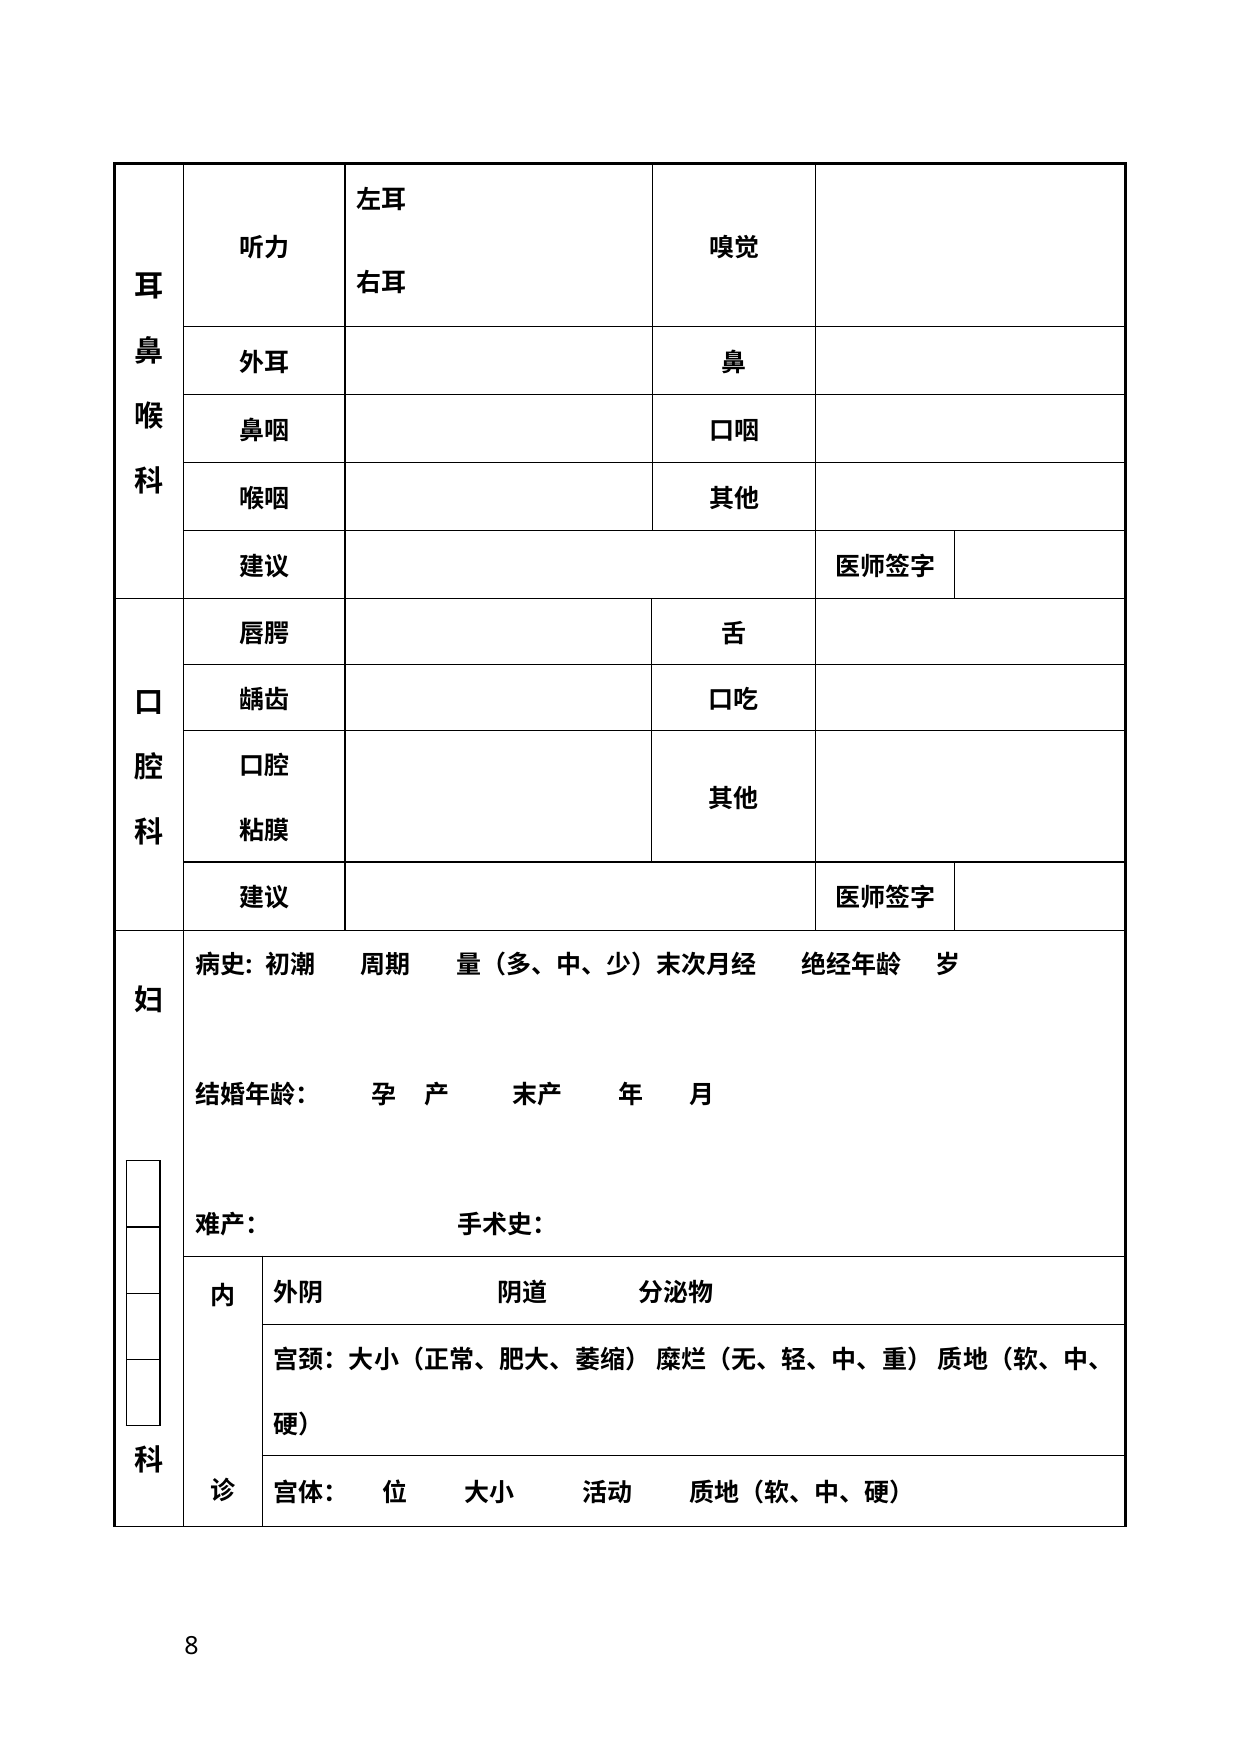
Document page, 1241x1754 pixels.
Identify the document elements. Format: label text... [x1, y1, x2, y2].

table_cell [816, 463, 1124, 530]
table_cell 阴道 分泌物 [366, 1257, 1124, 1324]
table_header 耳鼻喉科 [116, 165, 183, 598]
table_cell [955, 863, 1124, 929]
table_header [816, 165, 1124, 326]
table_cell 医师签字 [816, 863, 954, 929]
table_cell 鼻咽 [184, 395, 344, 462]
table_cell 口咽 [653, 395, 815, 462]
table_cell 喉咽 [184, 463, 344, 530]
table_cell 外阴 [263, 1257, 366, 1324]
table_cell [955, 531, 1124, 598]
table_cell [346, 463, 652, 530]
table_cell 内 诊 [184, 1257, 262, 1526]
table_cell 其他 [652, 731, 815, 861]
table_cell [346, 531, 815, 598]
table_cell 宫颈：大小（正常、肥大、萎缩） 糜烂（无、轻、中、重） 质地（软、中、硬） [263, 1325, 1124, 1455]
table_cell 唇腭 [184, 599, 344, 664]
table_cell 医师签字 [816, 531, 954, 598]
table_cell 口吃 [652, 665, 815, 730]
table_cell 龋齿 [184, 665, 344, 730]
table_cell [816, 731, 1124, 861]
table_cell [816, 395, 1124, 462]
table_cell 鼻 [653, 327, 815, 394]
table_cell 宫体： 位 大小 活动 质地（软、中、硬） [263, 1456, 1124, 1526]
table_cell 外耳 [184, 327, 344, 394]
table_cell [346, 863, 815, 929]
table_cell [816, 327, 1124, 394]
table_cell 舌 [652, 599, 815, 664]
table_cell 其他 [653, 463, 815, 530]
table_cell 建议 [184, 531, 344, 598]
table_cell [346, 395, 652, 462]
table_cell 病史: 初潮 周期 量（多、中、少）末次月经 绝经年龄 岁 结婚年龄： 孕 产 末产 年 月 难产： 手术史： [184, 931, 1124, 1256]
table_cell 建议 [184, 863, 344, 929]
table_cell 妇 科 [116, 931, 183, 1526]
table_cell [816, 665, 1124, 730]
table_cell [346, 327, 652, 394]
table_cell 口腔 粘膜 [184, 731, 344, 861]
table_cell [346, 731, 651, 861]
table_header 听力 [184, 165, 344, 326]
table_header 嗅觉 [653, 165, 815, 326]
table_cell [816, 599, 1124, 664]
table_header 左耳 右耳 [346, 165, 652, 326]
table_cell [346, 599, 651, 664]
table_cell 口腔科 [116, 599, 183, 929]
table_cell [346, 665, 651, 730]
